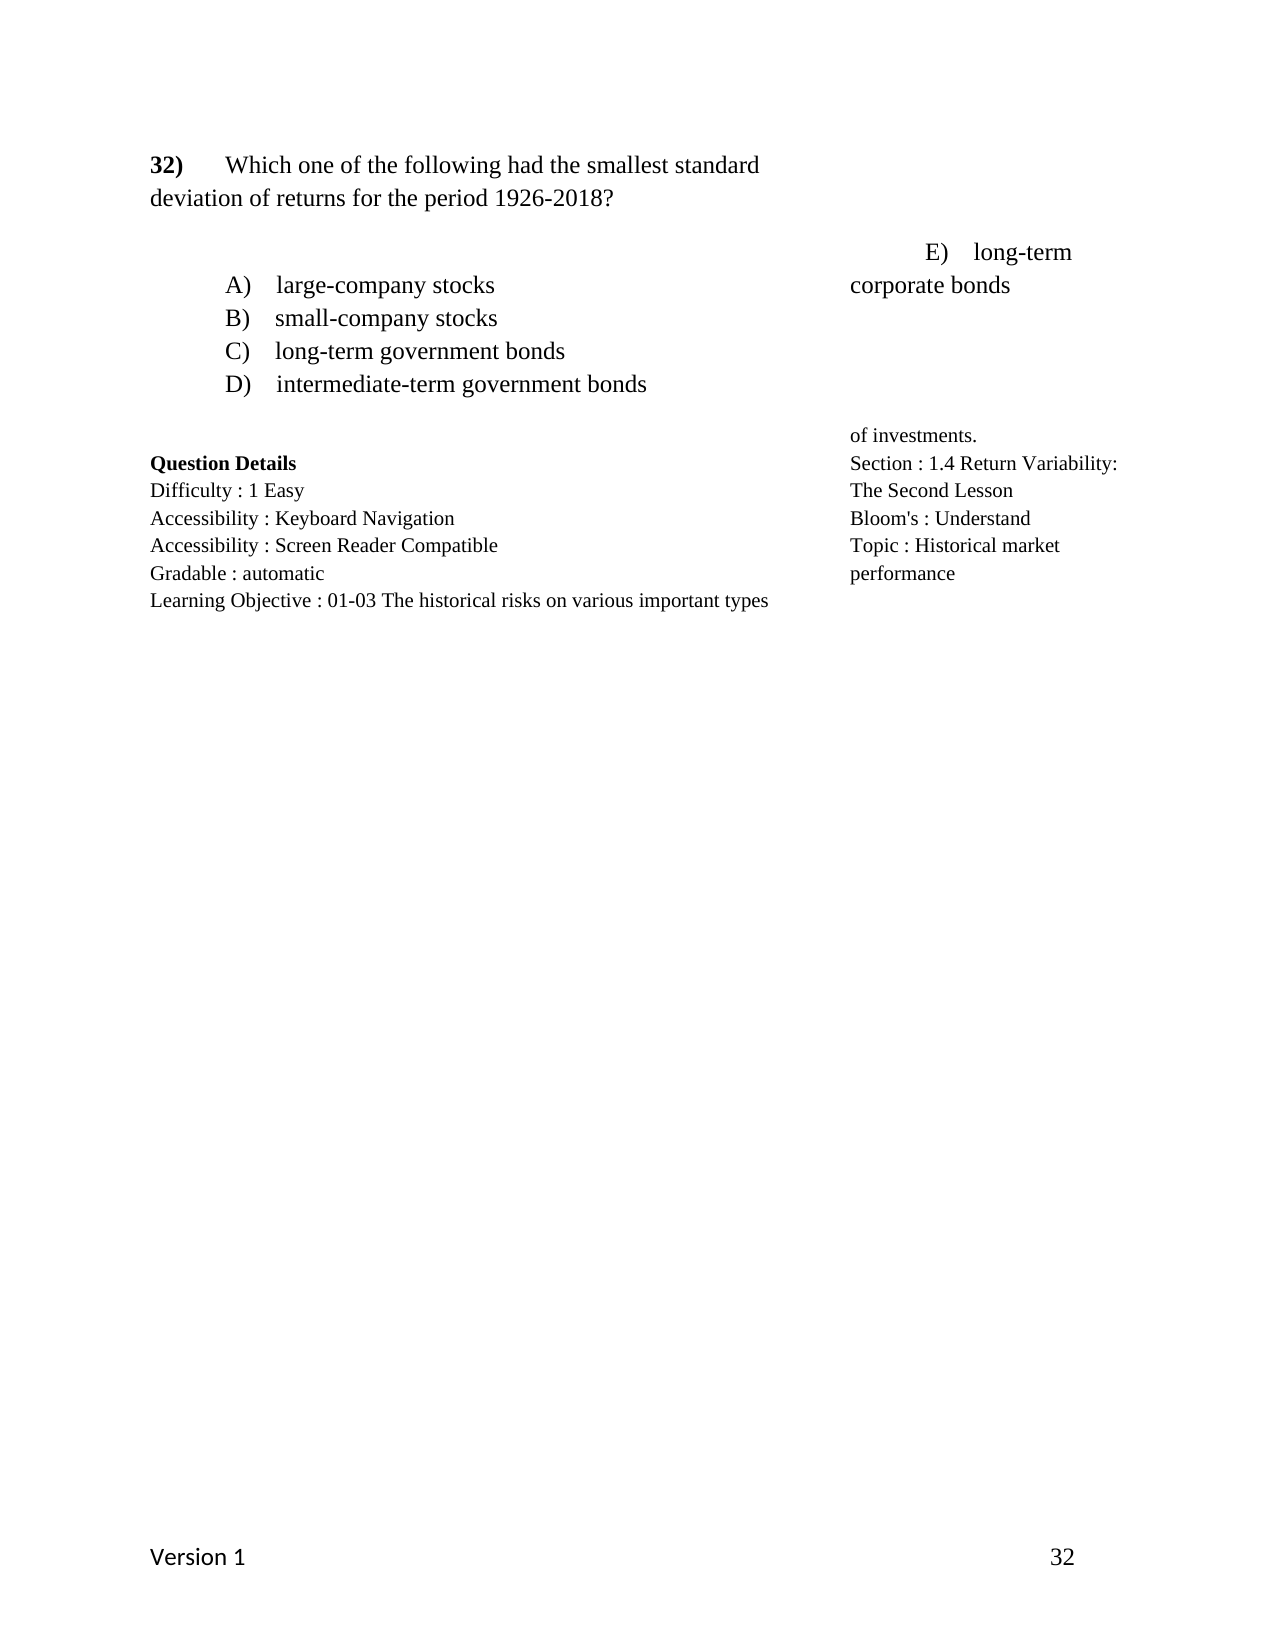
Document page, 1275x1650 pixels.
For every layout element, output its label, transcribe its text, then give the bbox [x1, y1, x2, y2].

text A) large-company stocks B) small-company stocks C) long-term government bonds D) intermediate-term government bonds E) long-term corporate bonds [850, 237, 1125, 332]
text Question Details Difficulty : 1 Easy Accessibility : Keyboard Navigation Accessibility : Screen Reader Compatible Gradable : automatic Learning Objective : 01-03 The historical risks on various important types of investments. Section : 1.4 Return Variability: The Second Lesson Bloom's : Understand Topic : Historical market performance [850, 423, 1125, 585]
text A) large-company stocks B) small-company stocks C) long-term government bonds D) intermediate-term government bonds E) long-term corporate bonds [150, 237, 775, 398]
text Question Details Difficulty : 1 Easy Accessibility : Keyboard Navigation Accessibility : Screen Reader Compatible Gradable : automatic Learning Objective : 01-03 The historical risks on various important types of investments. Section : 1.4 Return Variability: The Second Lesson Bloom's : Understand Topic : Historical market performance [150, 423, 775, 612]
text 32) Which one of the following had the smallest standard deviation of returns for the period 1926-2018? [150, 150, 775, 212]
